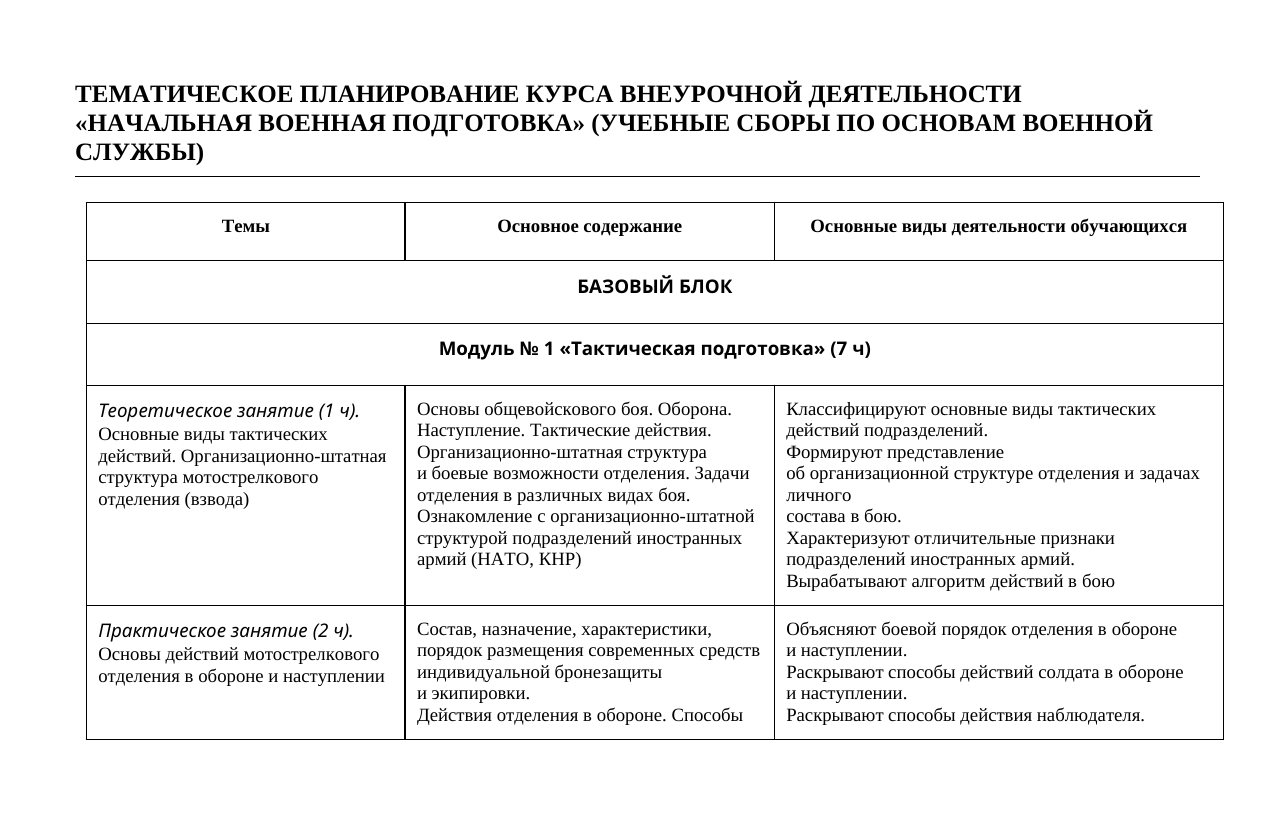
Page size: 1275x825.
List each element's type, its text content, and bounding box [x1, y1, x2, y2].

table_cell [775, 606, 1223, 739]
table_header Основное содержание [406, 203, 774, 260]
table_cell Модуль № 1 «Тактическая подготовка» (7 ч) [87, 324, 1223, 384]
table_cell Классифицируют основные виды тактических действий подразделений. Формируют представление об организационной структуре отделения и задачах личного состава в бою. Характеризуют отличительные признаки подразделений иностранных армий. Вырабатывают алгоритм действий в бою [775, 386, 1223, 605]
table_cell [406, 606, 774, 739]
table_cell Основы общевойскового боя. Оборона. Наступление. Тактические действия. Организационно-штатная структура и боевые возможности отделения. Задачи отделения в различных видах боя. Ознакомление с организационно-­штатной структурой подразделений иностранных армий (НАТО, КНР) [406, 386, 774, 605]
text ТЕМАТИЧЕСКОЕ ПЛАНИРОВАНИЕ КУРСА ВНЕУРОЧНОЙ ДЕЯТЕЛЬНОСТИ «НАЧАЛЬНАЯ ВОЕННАЯ ПОДГОТОВКА» (УЧЕБНЫЕ СБОРЫ ПО ОСНОВАМ ВОЕННОЙ СЛУЖБЫ) [75, 79, 1200, 176]
table_cell БАЗОВЫЙ БЛОК [87, 261, 1223, 322]
table_cell Теоретическое занятие (1 ч). Основные виды тактических действий. Организационно-штатная структура мотострелкового отделения (взвода) [87, 386, 404, 605]
table_header Темы [87, 203, 404, 260]
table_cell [87, 606, 404, 739]
table_header Основные виды деятельности обучающихся [775, 203, 1223, 260]
